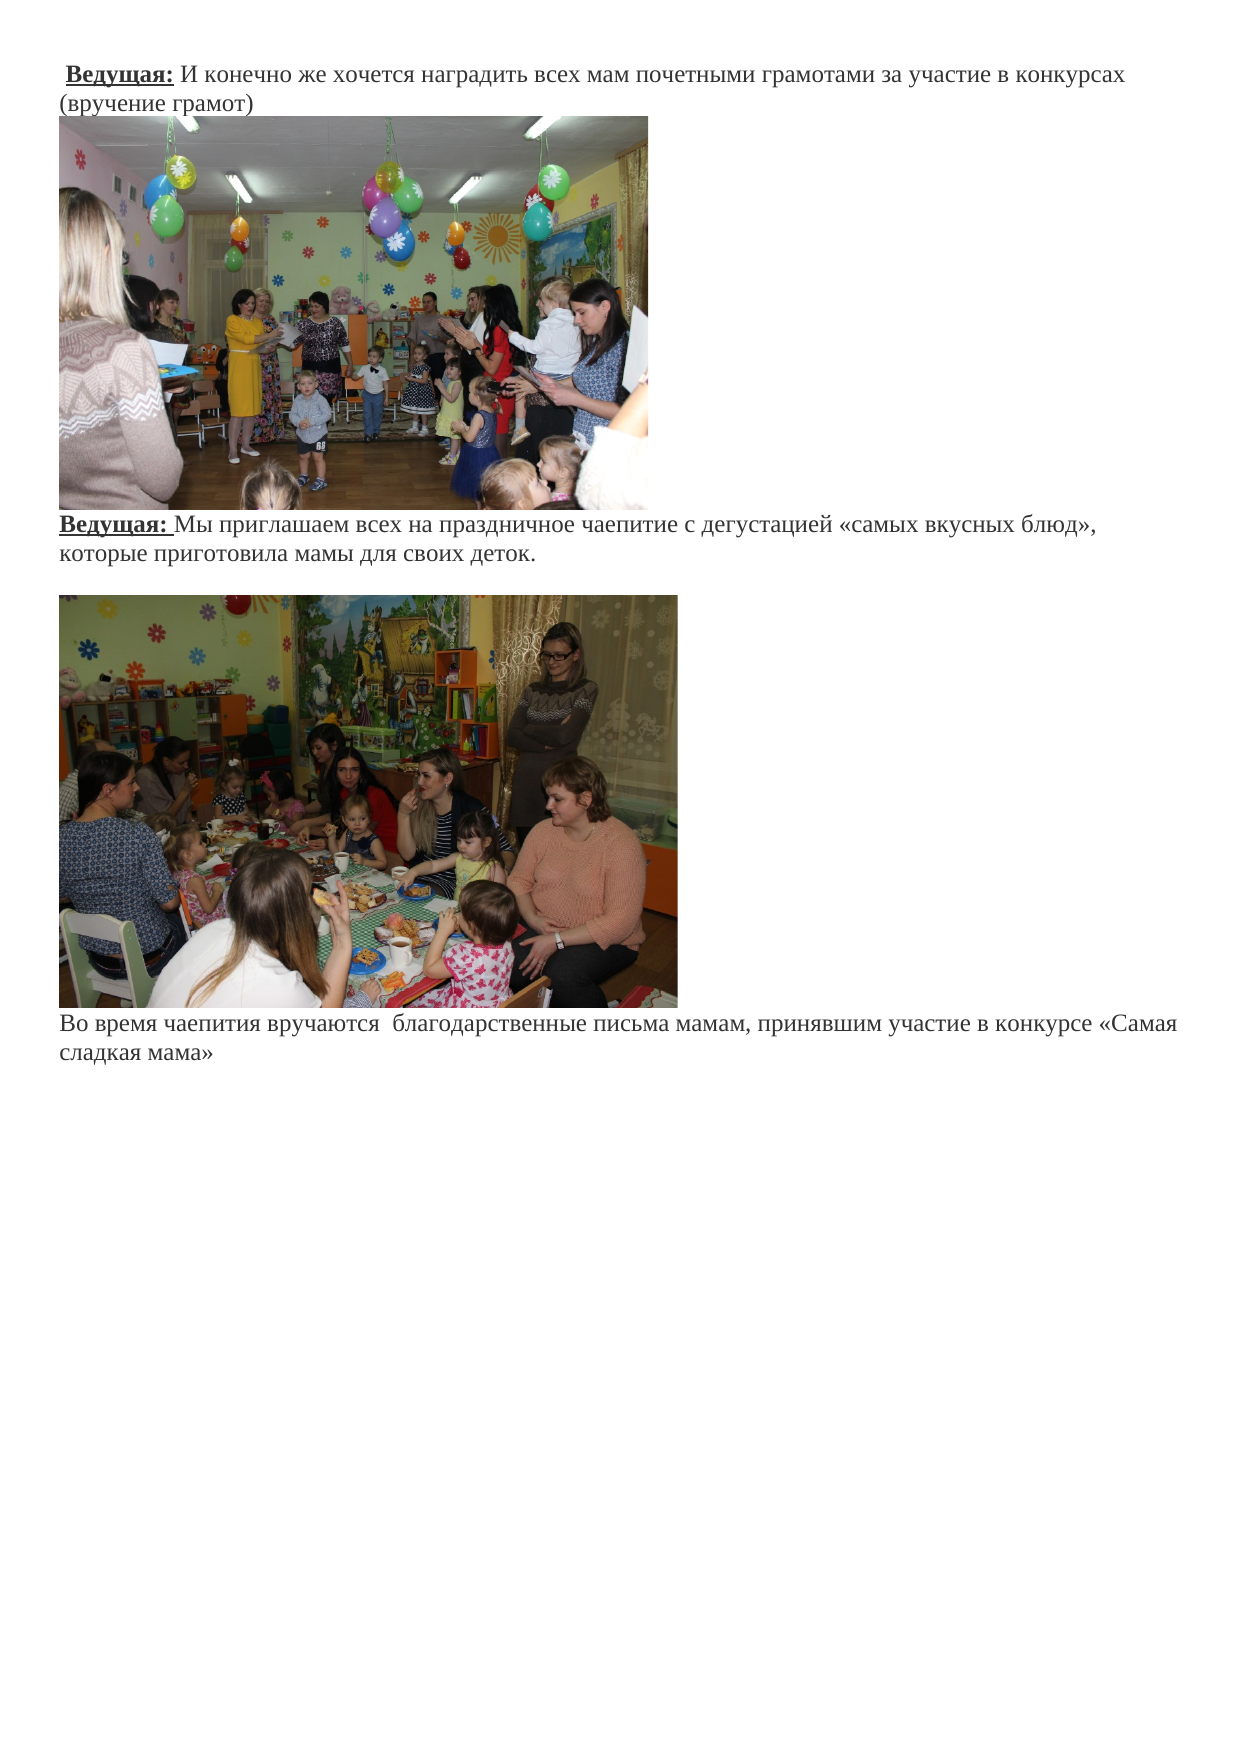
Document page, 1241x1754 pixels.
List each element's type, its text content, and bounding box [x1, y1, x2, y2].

text Ведущая: Мы приглашаем всех на праздничное чаепитие с дегустацией «самых вкусных блюд», которые приготовила мамы для своих деток. [59, 509, 1181, 567]
text Во время чаепития вручаются благодарственные письма мамам, принявшим участие в конкурсе «Самая сладкая мама» [59, 1008, 1181, 1066]
picture [59, 595, 678, 1008]
picture [59, 116, 649, 510]
text Ведущая: И конечно же хочется наградить всех мам почетными грамотами за участие в конкурсах (вручение грамот) [59, 59, 1181, 117]
